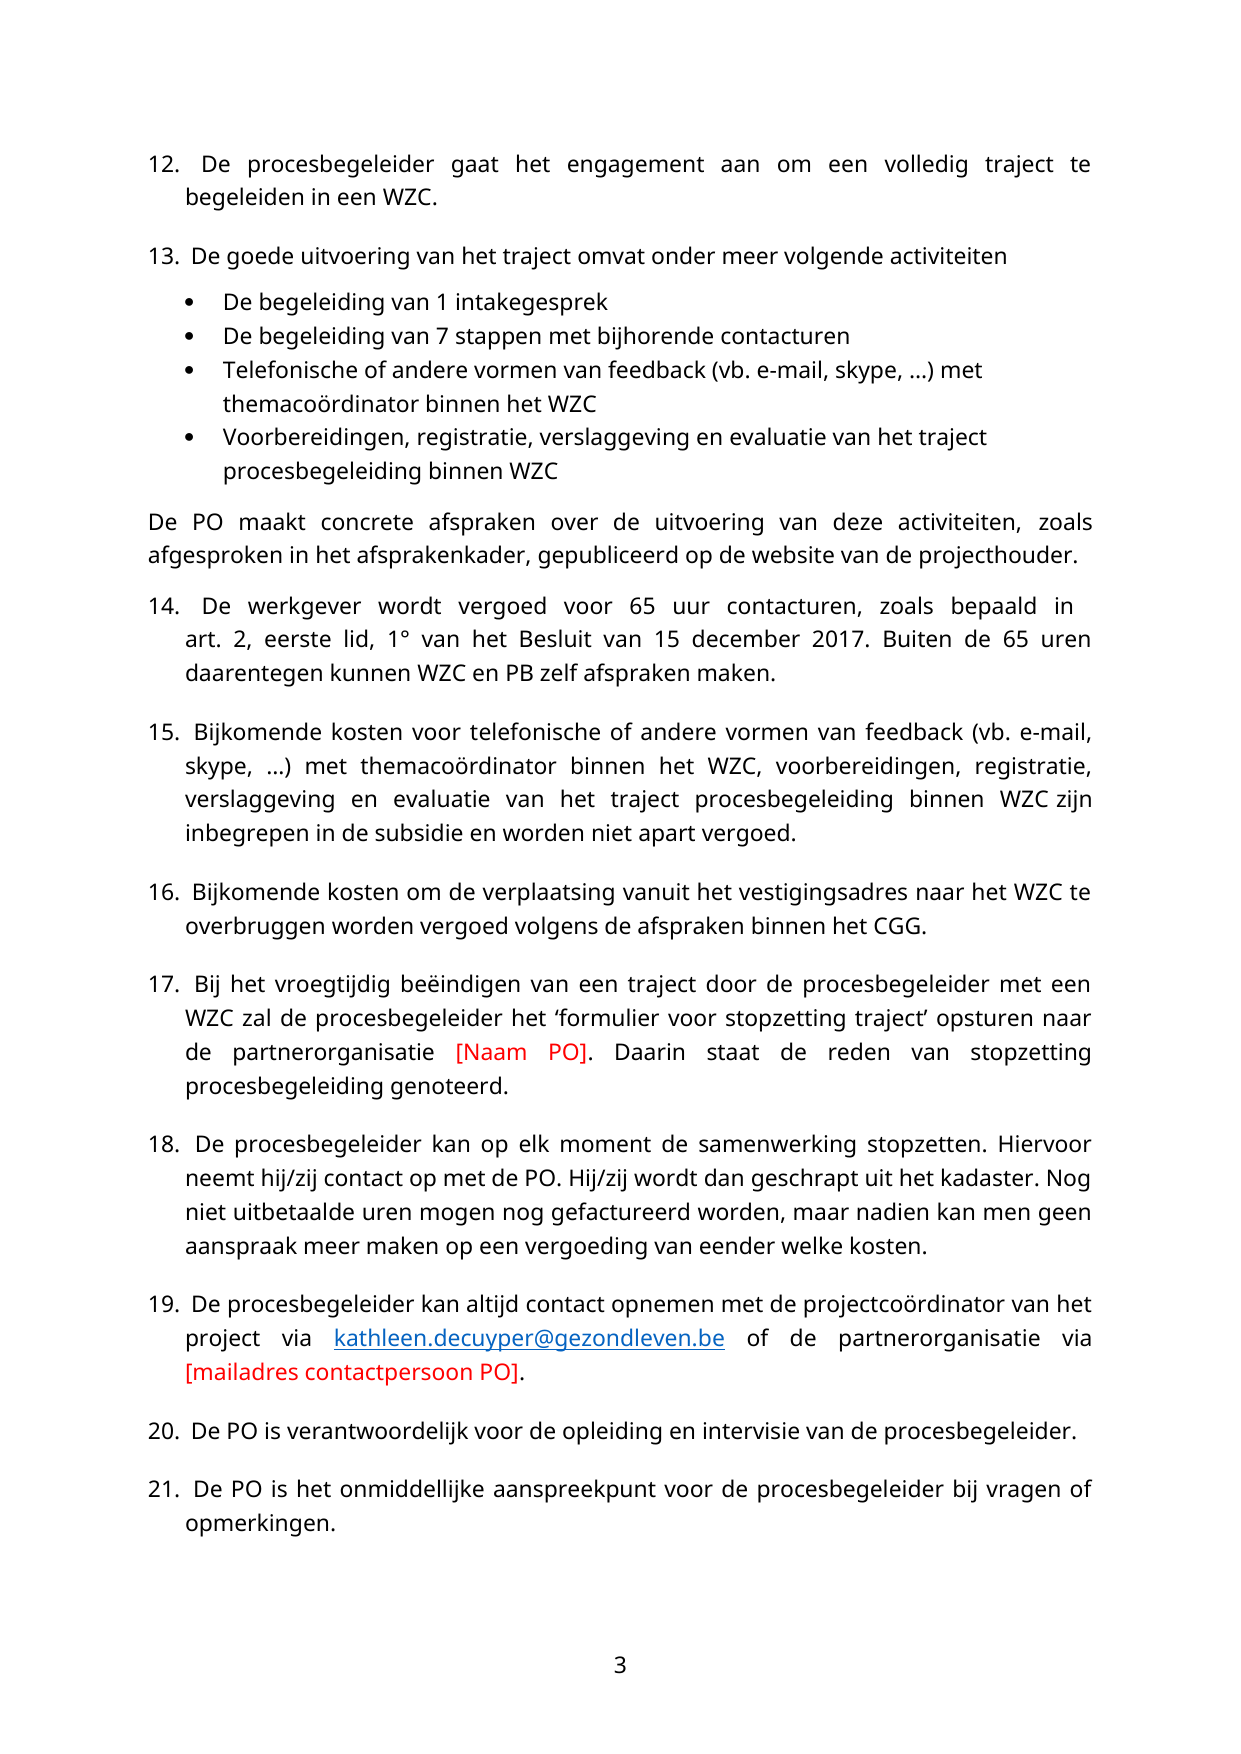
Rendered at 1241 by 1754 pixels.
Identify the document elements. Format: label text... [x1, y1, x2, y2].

list De procesbegeleider kan altijd contact opnemen met de projectcoördinator van het project via kathleen.decuyper@gezondleven.be of de partnerorganisatie via . [148, 1288, 1093, 1387]
list De begeleiding van 7 stappen met bijhorende contacturen [185, 320, 1093, 351]
list Voorbereidingen, registratie, verslaggeving en evaluatie van het traject procesbegeleiding binnen WZC [185, 421, 1093, 486]
list Bijkomende kosten voor telefonische of andere vormen van feedback (vb. e-mail, skype, …) met themacoördinator binnen het WZC, voorbereidingen, registratie, verslaggeving en evaluatie van het traject procesbegeleiding binnen WZC zijn inbegrepen in de subsidie en worden niet apart vergoed. [148, 716, 1093, 848]
list De PO is verantwoordelijk voor de opleiding en intervisie van de procesbegeleider. [148, 1415, 1093, 1446]
list De procesbegeleider gaat het engagement aan om een volledig traject te begeleiden in een WZC. [148, 148, 1093, 213]
list Telefonische of andere vormen van feedback (vb. e-mail, skype, …) met themacoördinator binnen het WZC [185, 354, 1093, 419]
list Bijkomende kosten om de verplaatsing vanuit het vestigingsadres naar het WZC te overbruggen worden vergoed volgens de afspraken binnen het CGG. [148, 876, 1093, 941]
list De begeleiding van 1 intakegesprek [185, 286, 1093, 318]
list De werkgever wordt vergoed voor 65 uur contacturen, zoals bepaald in art. 2, eerste lid, 1° van het Besluit van 15 december 2017. Buiten de 65 uren daarentegen kunnen WZC en PB zelf afspraken maken. [148, 590, 1093, 688]
list De PO is het onmiddellijke aanspreekpunt voor de procesbegeleider bij vragen of opmerkingen. [148, 1473, 1093, 1538]
text De PO maakt concrete afspraken over de uitvoering van deze activiteiten, zoals afgesproken in het afsprakenkader, gepubliceerd op de website van de projecthouder. [148, 506, 1093, 571]
list Bij het vroegtijdig beëindigen van een traject door de procesbegeleider met een WZC zal de procesbegeleider het ‘formulier voor stopzetting traject’ opsturen naar de partnerorganisatie . Daarin staat de reden van stopzetting procesbegeleiding genoteerd. [148, 968, 1093, 1101]
list De goede uitvoering van het traject omvat onder meer volgende activiteiten [148, 240, 1093, 271]
list De procesbegeleider kan op elk moment de samenwerking stopzetten. Hiervoor neemt hij/zij contact op met de PO. Hij/zij wordt dan geschrapt uit het kadaster. Nog niet uitbetaalde uren mogen nog gefactureerd worden, maar nadien kan men geen aanspraak meer maken op een vergoeding van eender welke kosten. [148, 1128, 1093, 1261]
